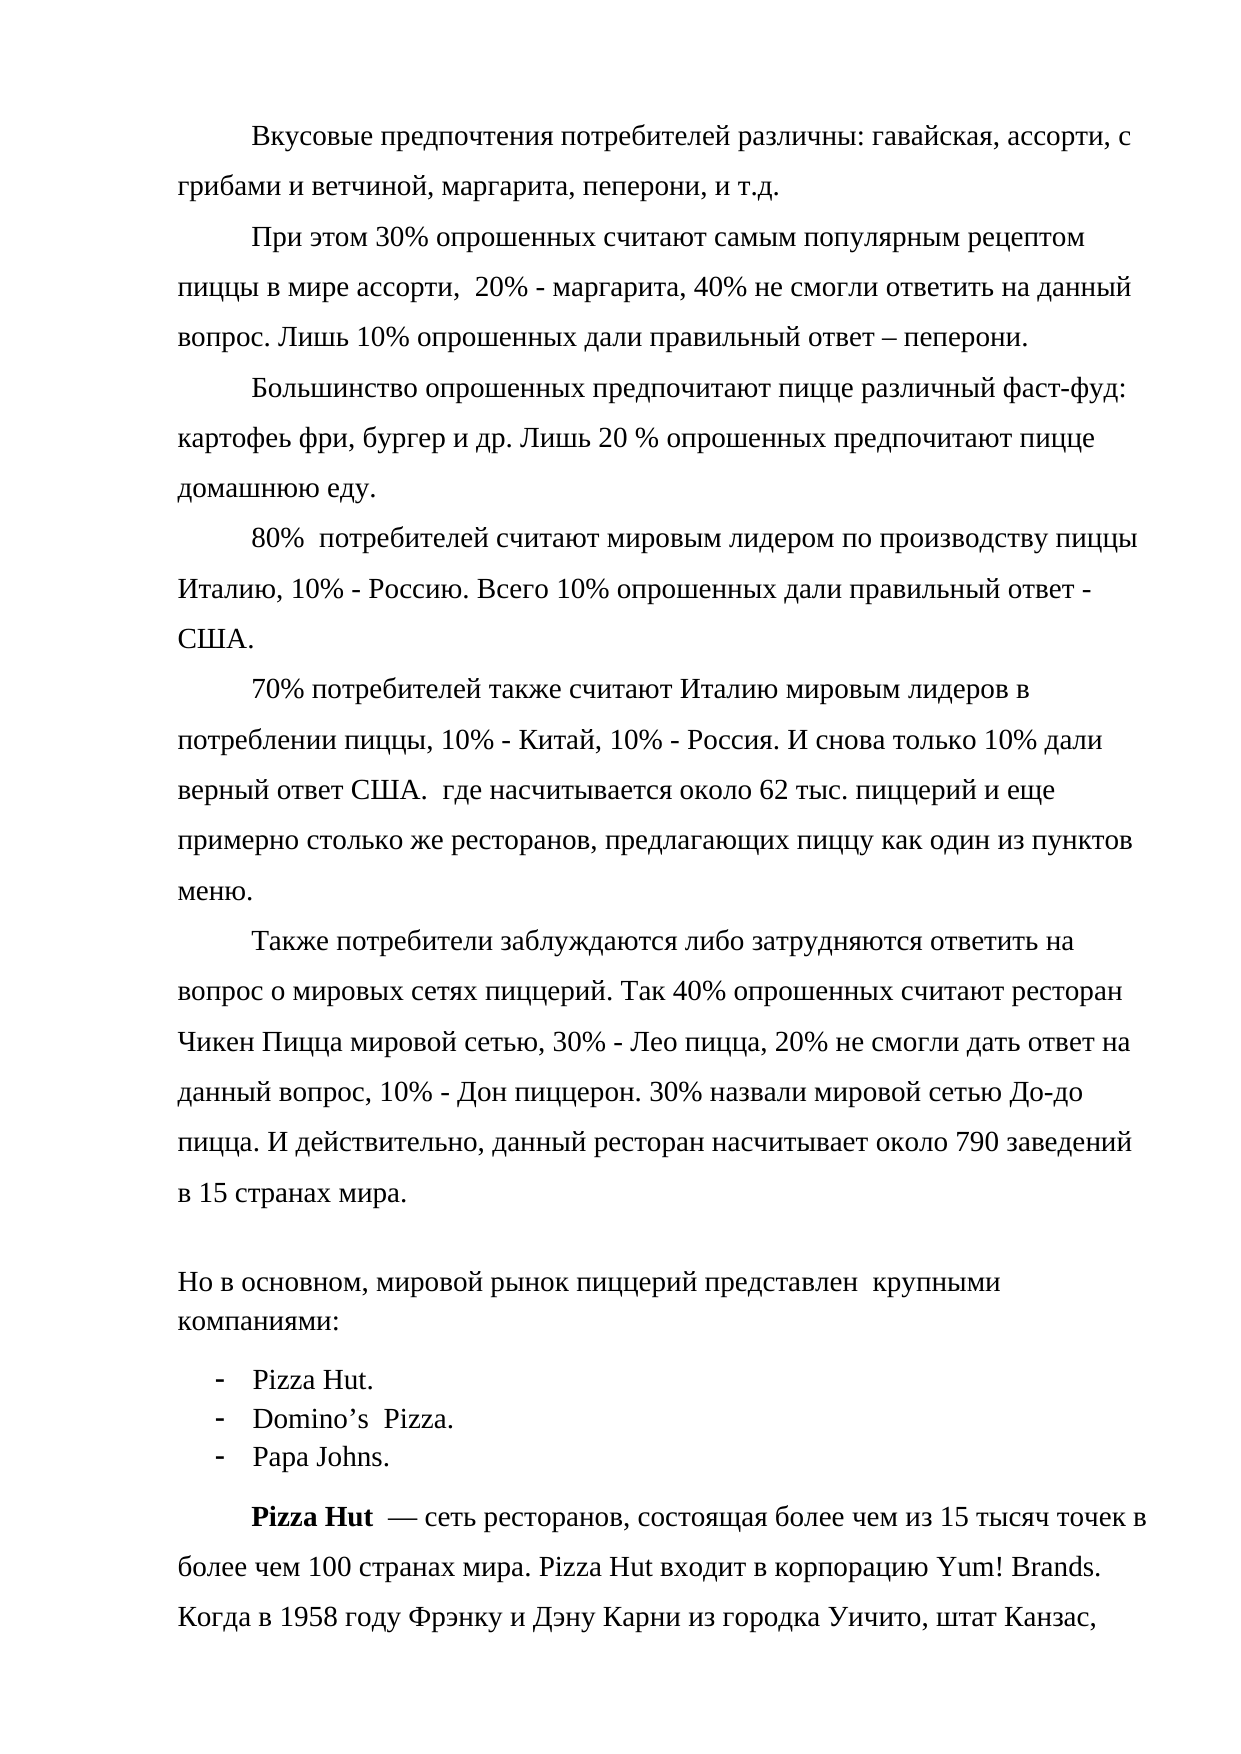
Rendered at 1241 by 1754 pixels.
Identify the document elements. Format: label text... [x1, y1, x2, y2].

text 80% потребителей считают мировым лидером по производству пиццы Италию, 10% - Россию. Всего 10% опрошенных дали правильный ответ - США. [177, 521, 1152, 655]
text Также потребители заблуждаются либо затрудняются ответить на вопрос о мировых сетях пиццерий. Так 40% опрошенных считают ресторан Чикен Пицца мировой сетью, 30% - Лео пицца, 20% не смогли дать ответ на данный вопрос, 10% - Дон пиццерон. 30% назвали мировой сетью До-до пицца. И действительно, данный ресторан насчитывает около 790 заведений в 15 странах мира. [177, 923, 1152, 1250]
list Pizza Hut. [215, 1362, 1152, 1396]
text При этом 30% опрошенных считают самым популярным рецептом пиццы в мире ассорти, 20% - маргарита, 40% не смогли ответить на данный вопрос. Лишь 10% опрошенных дали правильный ответ – пеперони. [177, 219, 1152, 353]
list Domino’s Pizza. [215, 1401, 1152, 1434]
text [177, 1499, 1152, 1633]
list Papa Johns. [215, 1439, 1152, 1473]
text Но в основном, мировой рынок пиццерий представлен крупными компаниями: [177, 1264, 1152, 1336]
text 70% потребителей также считают Италию мировым лидеров в потреблении пиццы, 10% - Китай, 10% - Россия. И снова только 10% дали верный ответ США. где насчитывается около 62 тыс. пиццерий и еще примерно столько же ресторанов, предлагающих пиццу как один из пунктов меню. [177, 672, 1152, 906]
text Вкусовые предпочтения потребителей различны: гавайская, ассорти, с грибами и ветчиной, маргарита, пеперони, и т.д. [177, 118, 1152, 202]
text Большинство опрошенных предпочитают пицце различный фаст-фуд: картофеь фри, бургер и др. Лишь 20 % опрошенных предпочитают пицце домашнюю еду. [177, 370, 1152, 504]
